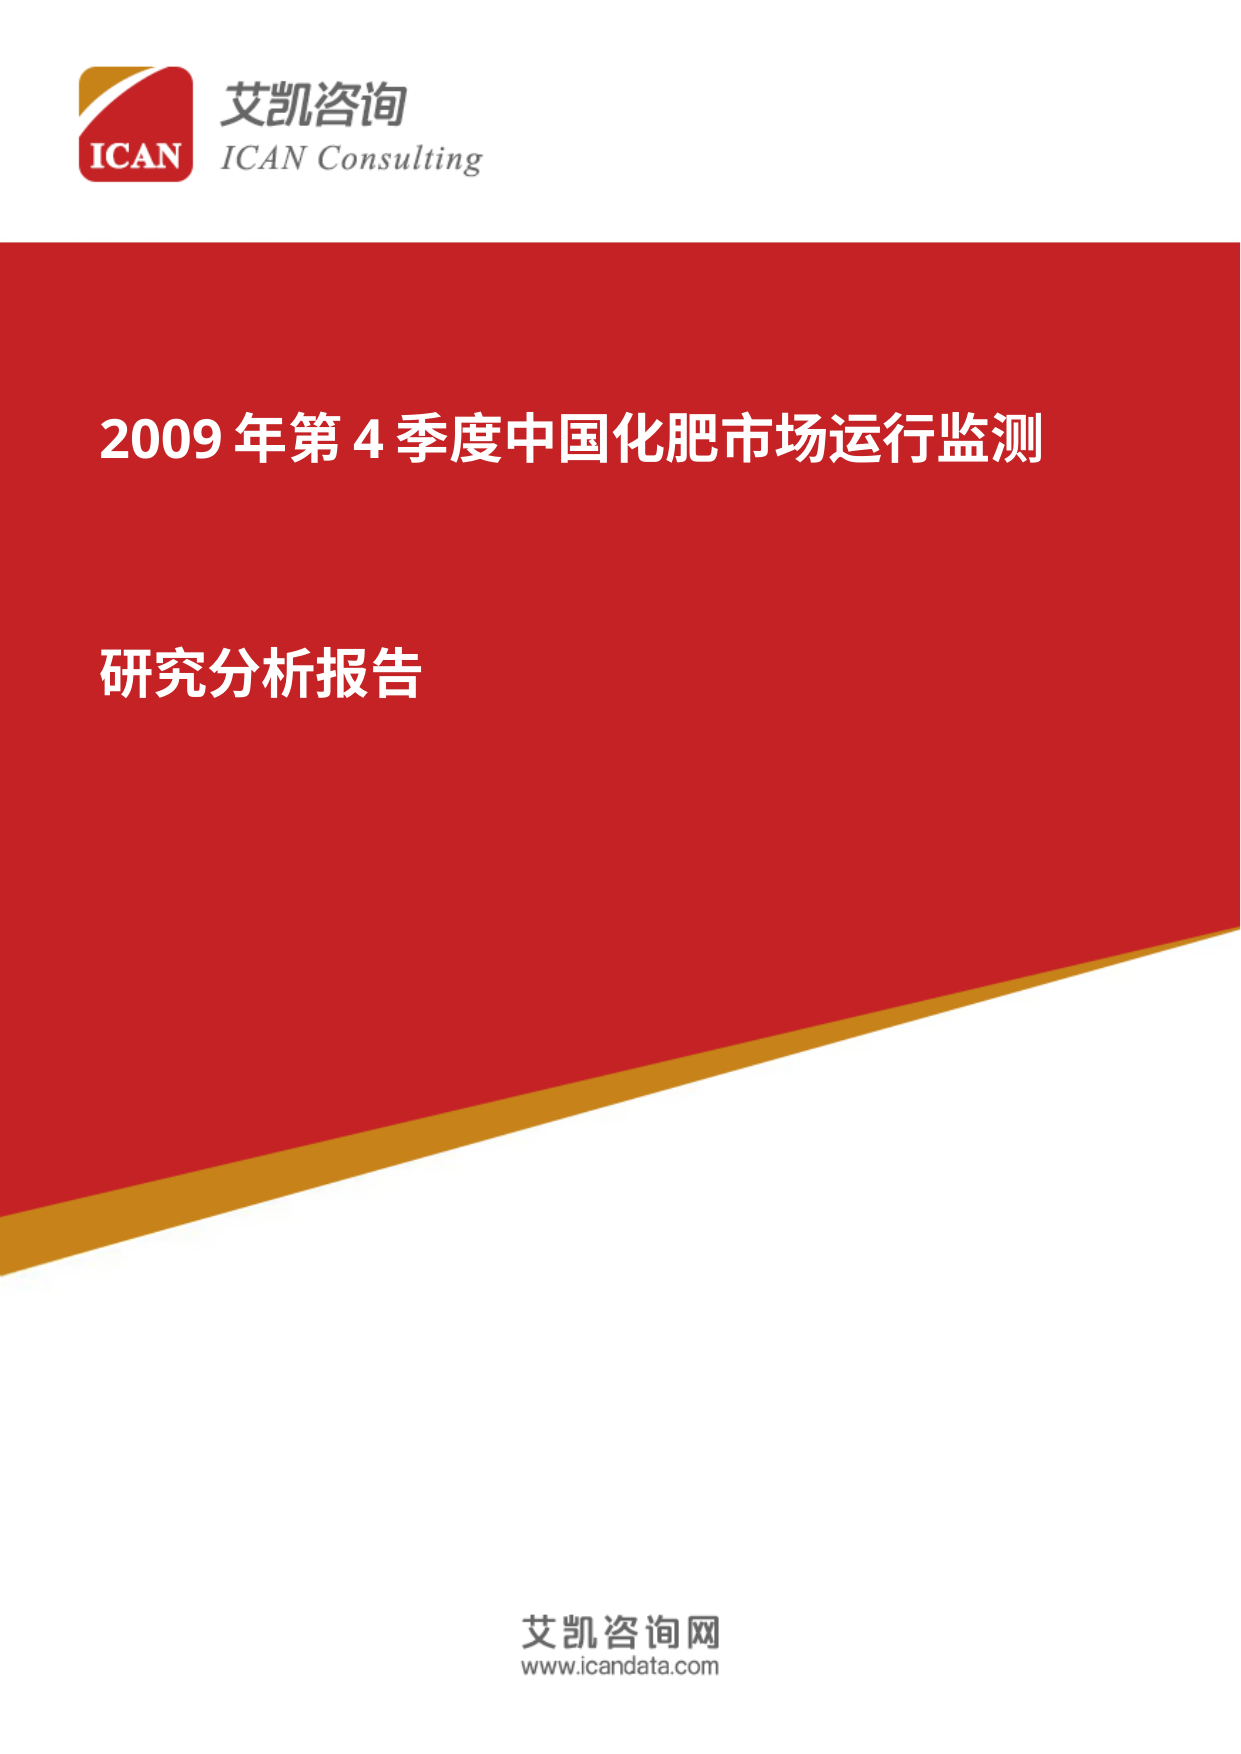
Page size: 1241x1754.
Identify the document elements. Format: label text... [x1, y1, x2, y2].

subtitle 2009年第4季度中国化肥市场运行监测研究分析报告 [99, 386, 1053, 718]
picture [0, 5, 1241, 1754]
